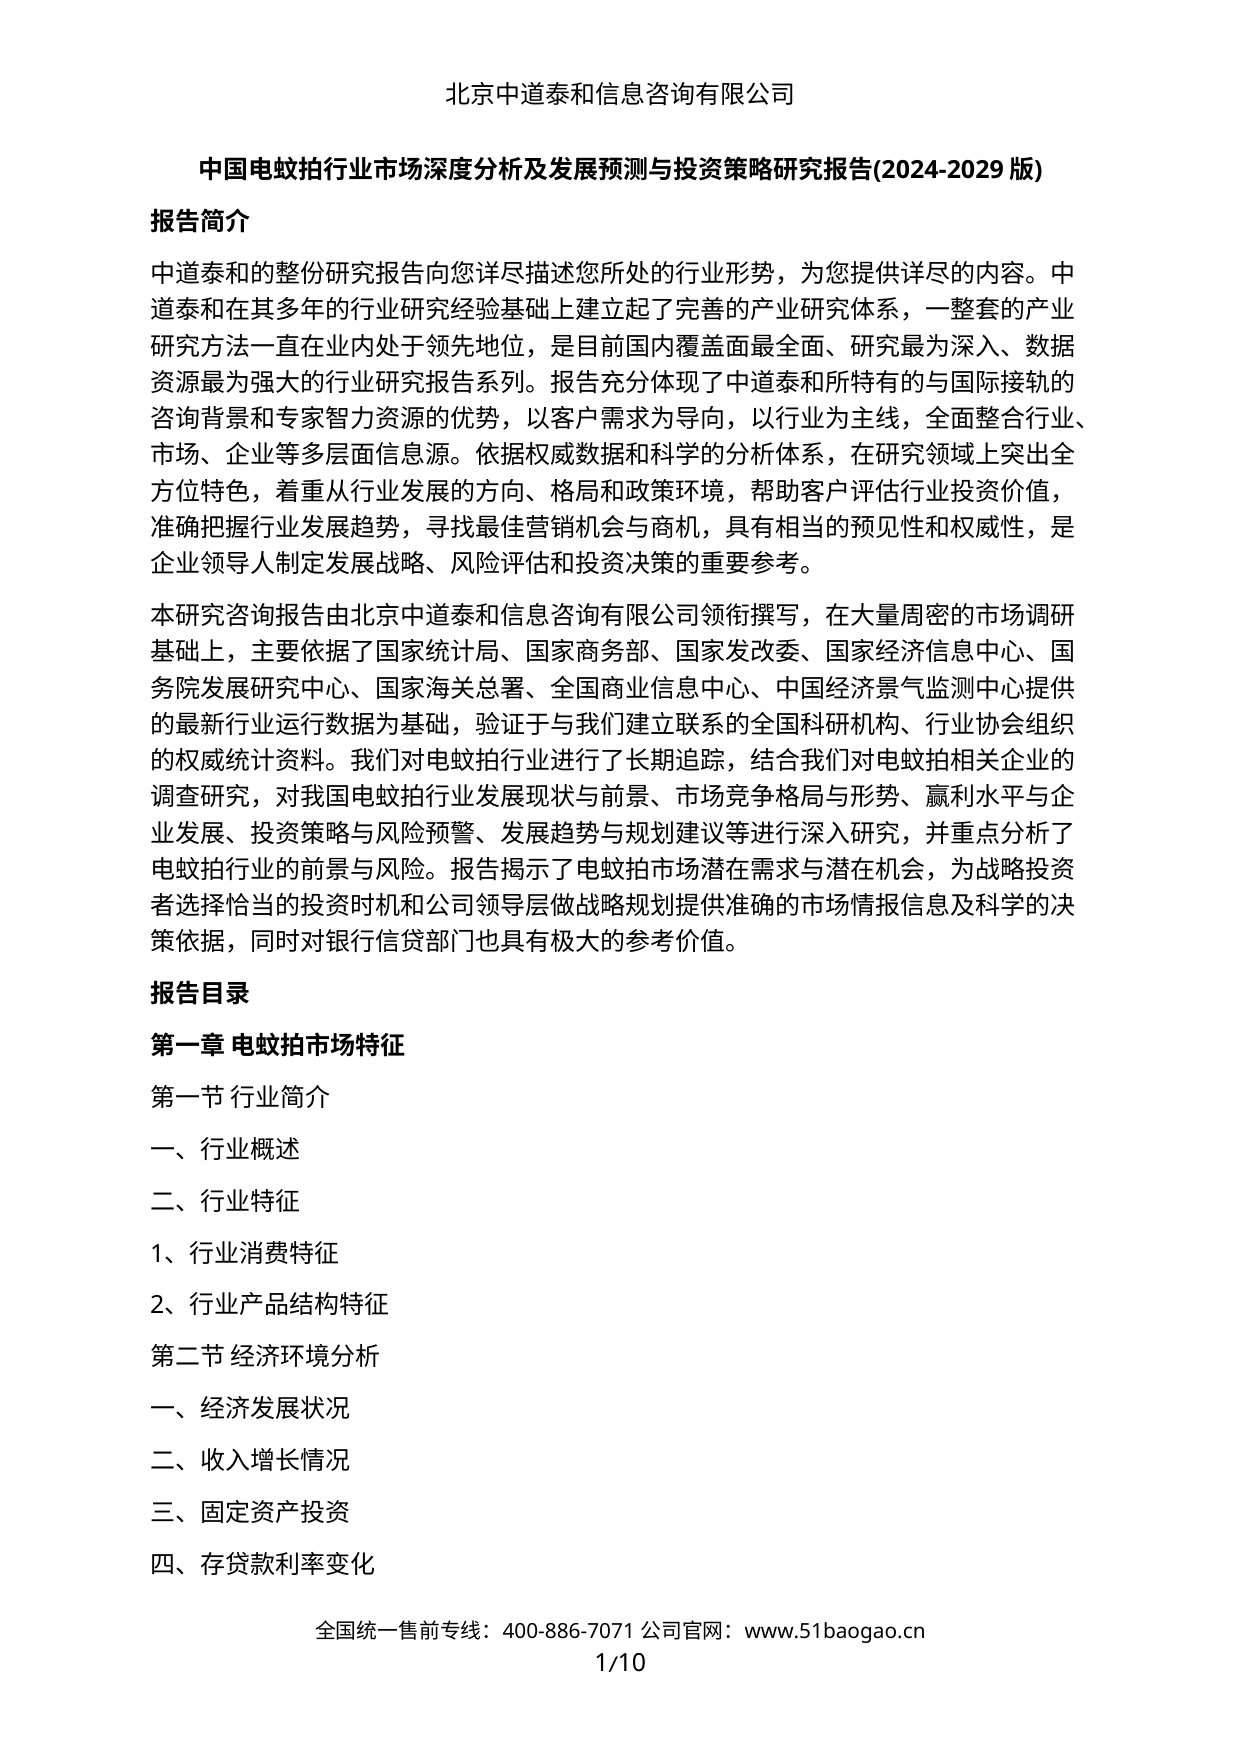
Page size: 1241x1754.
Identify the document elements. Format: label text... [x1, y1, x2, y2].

text 四、存贷款利率变化 [150, 1544, 1090, 1581]
text 二、收入增长情况 [150, 1441, 1090, 1477]
text 报告简介 [150, 202, 1090, 238]
text 二、行业特征 [150, 1181, 1090, 1217]
text 第二节 经济环境分析 [150, 1337, 1090, 1373]
text 报告目录 [150, 974, 1090, 1010]
text 一、行业概述 [150, 1129, 1090, 1166]
text 一、经济发展状况 [150, 1389, 1090, 1425]
text 1、行业消费特征 [150, 1233, 1090, 1269]
text 第一节 行业简介 [150, 1077, 1090, 1114]
text 中道泰和的整份研究报告向您详尽描述您所处的行业形势，为您提供详尽的内容。中道泰和在其多年的行业研究经验基础上建立起了完善的产业研究体系，一整套的产业研究方法一直在业内处于领先地位，是目前国内覆盖面最全面、研究最为深入、数据资源最为强大的行业研究报告系列。报告充分体现了中道泰和所特有的与国际接轨的咨询背景和专家智力资源的优势，以客户需求为导向，以行业为主线，全面整合行业、市场、企业等多层面信息源。依据权威数据和科学的分析体系，在研究领域上突出全方位特色，着重从行业发展的方向、格局和政策环境，帮助客户评估行业投资价值，准确把握行业发展趋势，寻找最佳营销机会与商机，具有相当的预见性和权威性，是企业领导人制定发展战略、风险评估和投资决策的重要参考。 [150, 254, 1090, 580]
text 三、固定资产投资 [150, 1492, 1090, 1529]
text 2、行业产品结构特征 [150, 1285, 1090, 1321]
text 本研究咨询报告由北京中道泰和信息咨询有限公司领衔撰写，在大量周密的市场调研基础上，主要依据了国家统计局、国家商务部、国家发改委、国家经济信息中心、国务院发展研究中心、国家海关总署、全国商业信息中心、中国经济景气监测中心提供的最新行业运行数据为基础，验证于与我们建立联系的全国科研机构、行业协会组织的权威统计资料。我们对电蚊拍行业进行了长期追踪，结合我们对电蚊拍相关企业的调查研究，对我国电蚊拍行业发展现状与前景、市场竞争格局与形势、赢利水平与企业发展、投资策略与风险预警、发展趋势与规划建议等进行深入研究，并重点分析了电蚊拍行业的前景与风险。报告揭示了电蚊拍市场潜在需求与潜在机会，为战略投资者选择恰当的投资时机和公司领导层做战略规划提供准确的市场情报信息及科学的决策依据，同时对银行信贷部门也具有极大的参考价值。 [150, 596, 1090, 958]
text 中国电蚊拍行业市场深度分析及发展预测与投资策略研究报告(2024-2029版) [150, 150, 1090, 186]
text 第一章 电蚊拍市场特征 [150, 1026, 1090, 1062]
